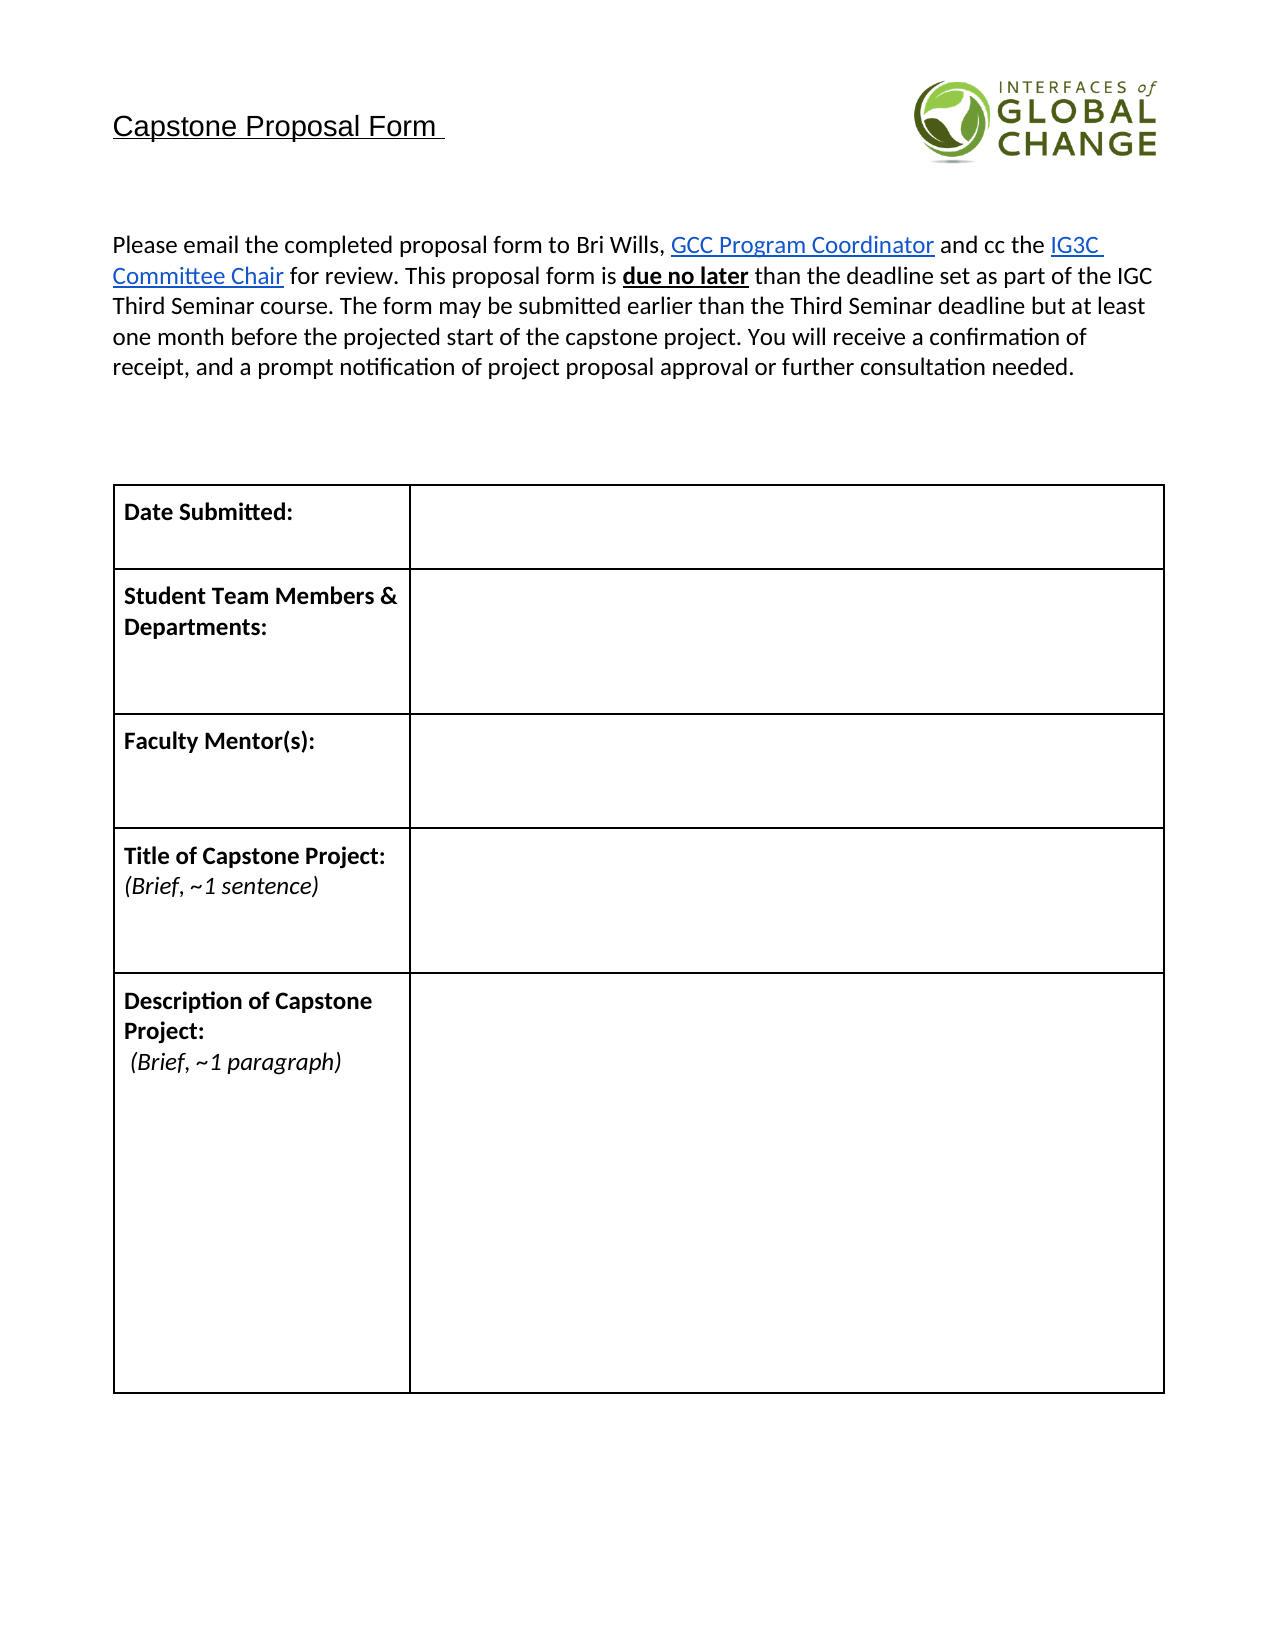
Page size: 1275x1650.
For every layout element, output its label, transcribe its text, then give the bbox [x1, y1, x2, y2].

table_cell [411, 974, 1163, 1392]
table_cell Student Team Members & Departments: [115, 570, 409, 713]
text Please email the completed proposal form to Bri Wills, GCC Program Coordinator and cc the IG3C Committee Chair for review. This proposal form is due no later than the deadline set as part of the IGC Third Seminar course. The form may be submitted earlier than the Third Seminar deadline but at least one month before the projected start of the capstone project. You will receive a confirmation of receipt, and a prompt notification of project proposal approval or further consultation needed. [112, 229, 1162, 382]
table_cell [411, 570, 1163, 713]
table_cell Faculty Mentor(s): [115, 715, 409, 827]
table_header Date Submitted: [115, 486, 409, 568]
picture [888, 66, 1205, 172]
table_header [411, 486, 1163, 568]
table_cell [411, 829, 1163, 972]
table_cell Title of Capstone Project: (Brief, ~1 sentence) [115, 829, 409, 972]
table_cell Description of Capstone Project: (Brief, ~1 paragraph) [115, 974, 409, 1392]
table_cell [411, 715, 1163, 827]
